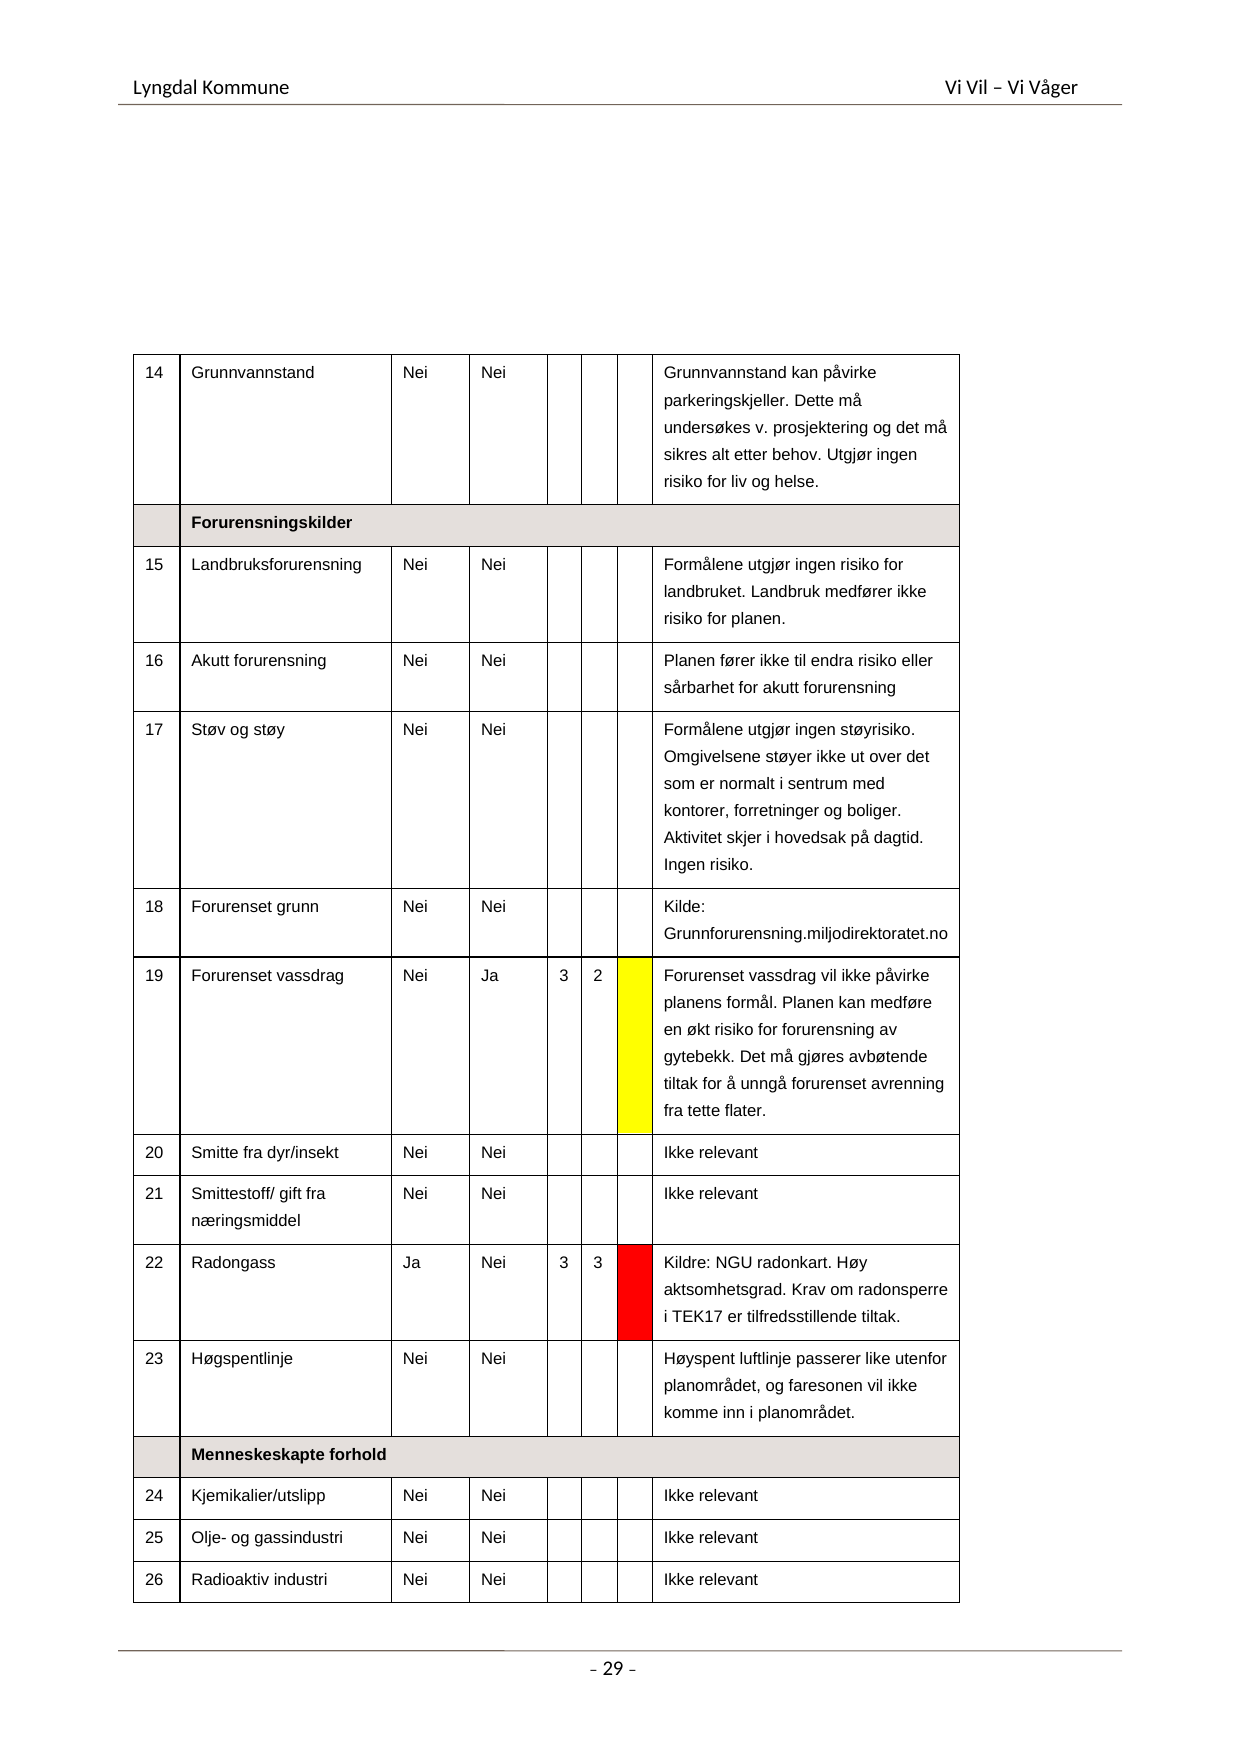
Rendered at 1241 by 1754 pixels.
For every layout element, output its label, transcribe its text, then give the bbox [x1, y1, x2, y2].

table_cell Radongass [181, 1245, 391, 1340]
table_cell Kjemikalier/utslipp [181, 1478, 391, 1519]
table_cell [548, 1520, 581, 1561]
table_cell 20 [134, 1135, 179, 1175]
table_cell [618, 1245, 652, 1340]
table_cell 15 [134, 547, 179, 642]
table_cell Nei [470, 1245, 547, 1340]
table_cell [582, 1341, 617, 1436]
table_cell [618, 1478, 652, 1519]
table_cell [548, 1341, 581, 1436]
table_cell 3 [548, 958, 581, 1133]
table_cell Nei [470, 1478, 547, 1519]
table_cell [548, 1478, 581, 1519]
table_cell 2 [582, 958, 617, 1133]
table_cell [582, 1562, 617, 1602]
table_cell Formålene utgjør ingen risiko for landbruket. Landbruk medfører ikke risiko for planen. [653, 547, 959, 642]
table_cell 17 [134, 712, 179, 888]
table_cell 14 [134, 355, 179, 504]
table_cell Nei [392, 1341, 469, 1436]
table_cell Nei [392, 547, 469, 642]
table_cell Nei [470, 889, 547, 956]
table_cell [618, 1341, 652, 1436]
table_cell Landbruksforurensning [181, 547, 391, 642]
table_cell Nei [392, 958, 469, 1133]
table_cell Kilde: Grunnforurensning.miljodirektoratet.no [653, 889, 959, 956]
table_cell Grunnvannstand [181, 355, 391, 504]
table_cell [582, 712, 617, 888]
table_cell Ja [392, 1245, 469, 1340]
table_cell [618, 355, 652, 504]
table_cell [548, 1135, 581, 1175]
table_cell [618, 1176, 652, 1244]
table_cell [582, 643, 617, 711]
table_cell Forurenset vassdrag [181, 958, 391, 1133]
table_cell Ikke relevant [653, 1520, 959, 1561]
table_cell Nei [392, 1135, 469, 1175]
table_cell 24 [134, 1478, 179, 1519]
table_cell [618, 643, 652, 711]
table_cell Formålene utgjør ingen støyrisiko. Omgivelsene støyer ikke ut over det som er normalt i sentrum med kontorer, forretninger og boliger. Aktivitet skjer i hovedsak på dagtid. Ingen risiko. [653, 712, 959, 888]
table_cell Ikke relevant [653, 1478, 959, 1519]
table_cell [134, 505, 179, 546]
table_cell Smittestoff/ gift fra næringsmiddel [181, 1176, 391, 1244]
table_cell Nei [470, 1520, 547, 1561]
table_cell Kildre: NGU radonkart. Høy aktsomhetsgrad. Krav om radonsperre i TEK17 er tilfredsstillende tiltak. [653, 1245, 959, 1340]
table_cell Støv og støy [181, 712, 391, 888]
table_cell 23 [134, 1341, 179, 1436]
table_cell [618, 1562, 652, 1602]
table_cell Nei [392, 355, 469, 504]
table_cell [134, 1437, 179, 1477]
table_cell [618, 958, 652, 1133]
table_cell Nei [470, 355, 547, 504]
table_cell [548, 355, 581, 504]
table_cell Olje- og gassindustri [181, 1520, 391, 1561]
table_cell Nei [392, 1520, 469, 1561]
table_cell Akutt forurensning [181, 643, 391, 711]
table_cell Nei [470, 1562, 547, 1602]
table_cell Nei [392, 712, 469, 888]
table_cell [548, 547, 581, 642]
table_cell 18 [134, 889, 179, 956]
table_cell [582, 1520, 617, 1561]
table_cell Nei [392, 889, 469, 956]
table_cell Nei [392, 1176, 469, 1244]
table_cell Grunnvannstand kan påvirke parkeringskjeller. Dette må undersøkes v. prosjektering og det må sikres alt etter behov. Utgjør ingen risiko for liv og helse. [653, 355, 959, 504]
table_cell Høgspentlinje [181, 1341, 391, 1436]
table_cell Høyspent luftlinje passerer like utenfor planområdet, og faresonen vil ikke komme inn i planområdet. [653, 1341, 959, 1436]
table_cell [548, 1562, 581, 1602]
table_cell [582, 355, 617, 504]
table_cell Smitte fra dyr/insekt [181, 1135, 391, 1175]
table_cell Forurenset vassdrag vil ikke påvirke planens formål. Planen kan medføre en økt risiko for forurensning av gytebekk. Det må gjøres avbøtende tiltak for å unngå forurenset avrenning fra tette flater. [653, 958, 959, 1133]
table_cell 25 [134, 1520, 179, 1561]
table_cell [548, 889, 581, 956]
table_cell 26 [134, 1562, 179, 1602]
table_cell [582, 1135, 617, 1175]
table_cell Nei [392, 1562, 469, 1602]
table_cell [618, 889, 652, 956]
table_cell Nei [392, 1478, 469, 1519]
table_cell Nei [470, 547, 547, 642]
table_cell Forurenset grunn [181, 889, 391, 956]
table_cell [548, 643, 581, 711]
table_cell Ikke relevant [653, 1135, 959, 1175]
table_cell Nei [470, 712, 547, 888]
table_cell [582, 1176, 617, 1244]
table_cell Ja [470, 958, 547, 1133]
table_cell 3 [582, 1245, 617, 1340]
table_cell 22 [134, 1245, 179, 1340]
table_cell Ikke relevant [653, 1176, 959, 1244]
table_cell [582, 547, 617, 642]
table_cell Nei [470, 1176, 547, 1244]
table_cell Ikke relevant [653, 1562, 959, 1602]
table_cell 19 [134, 958, 179, 1133]
table_cell [618, 712, 652, 888]
table_cell [618, 547, 652, 642]
table_cell [548, 1176, 581, 1244]
table_cell Nei [470, 1135, 547, 1175]
table_cell Planen fører ikke til endra risiko eller sårbarhet for akutt forurensning [653, 643, 959, 711]
table_cell 3 [548, 1245, 581, 1340]
table_cell [582, 1478, 617, 1519]
table_cell Nei [392, 643, 469, 711]
table_cell Menneskeskapte forhold [181, 1437, 959, 1477]
table_cell [618, 1135, 652, 1175]
table_cell [618, 1520, 652, 1561]
table_cell Radioaktiv industri [181, 1562, 391, 1602]
table_cell 21 [134, 1176, 179, 1244]
table_cell Forurensningskilder [181, 505, 959, 546]
table_cell 16 [134, 643, 179, 711]
table_cell [548, 712, 581, 888]
table_cell Nei [470, 643, 547, 711]
table_cell [582, 889, 617, 956]
table_cell Nei [470, 1341, 547, 1436]
